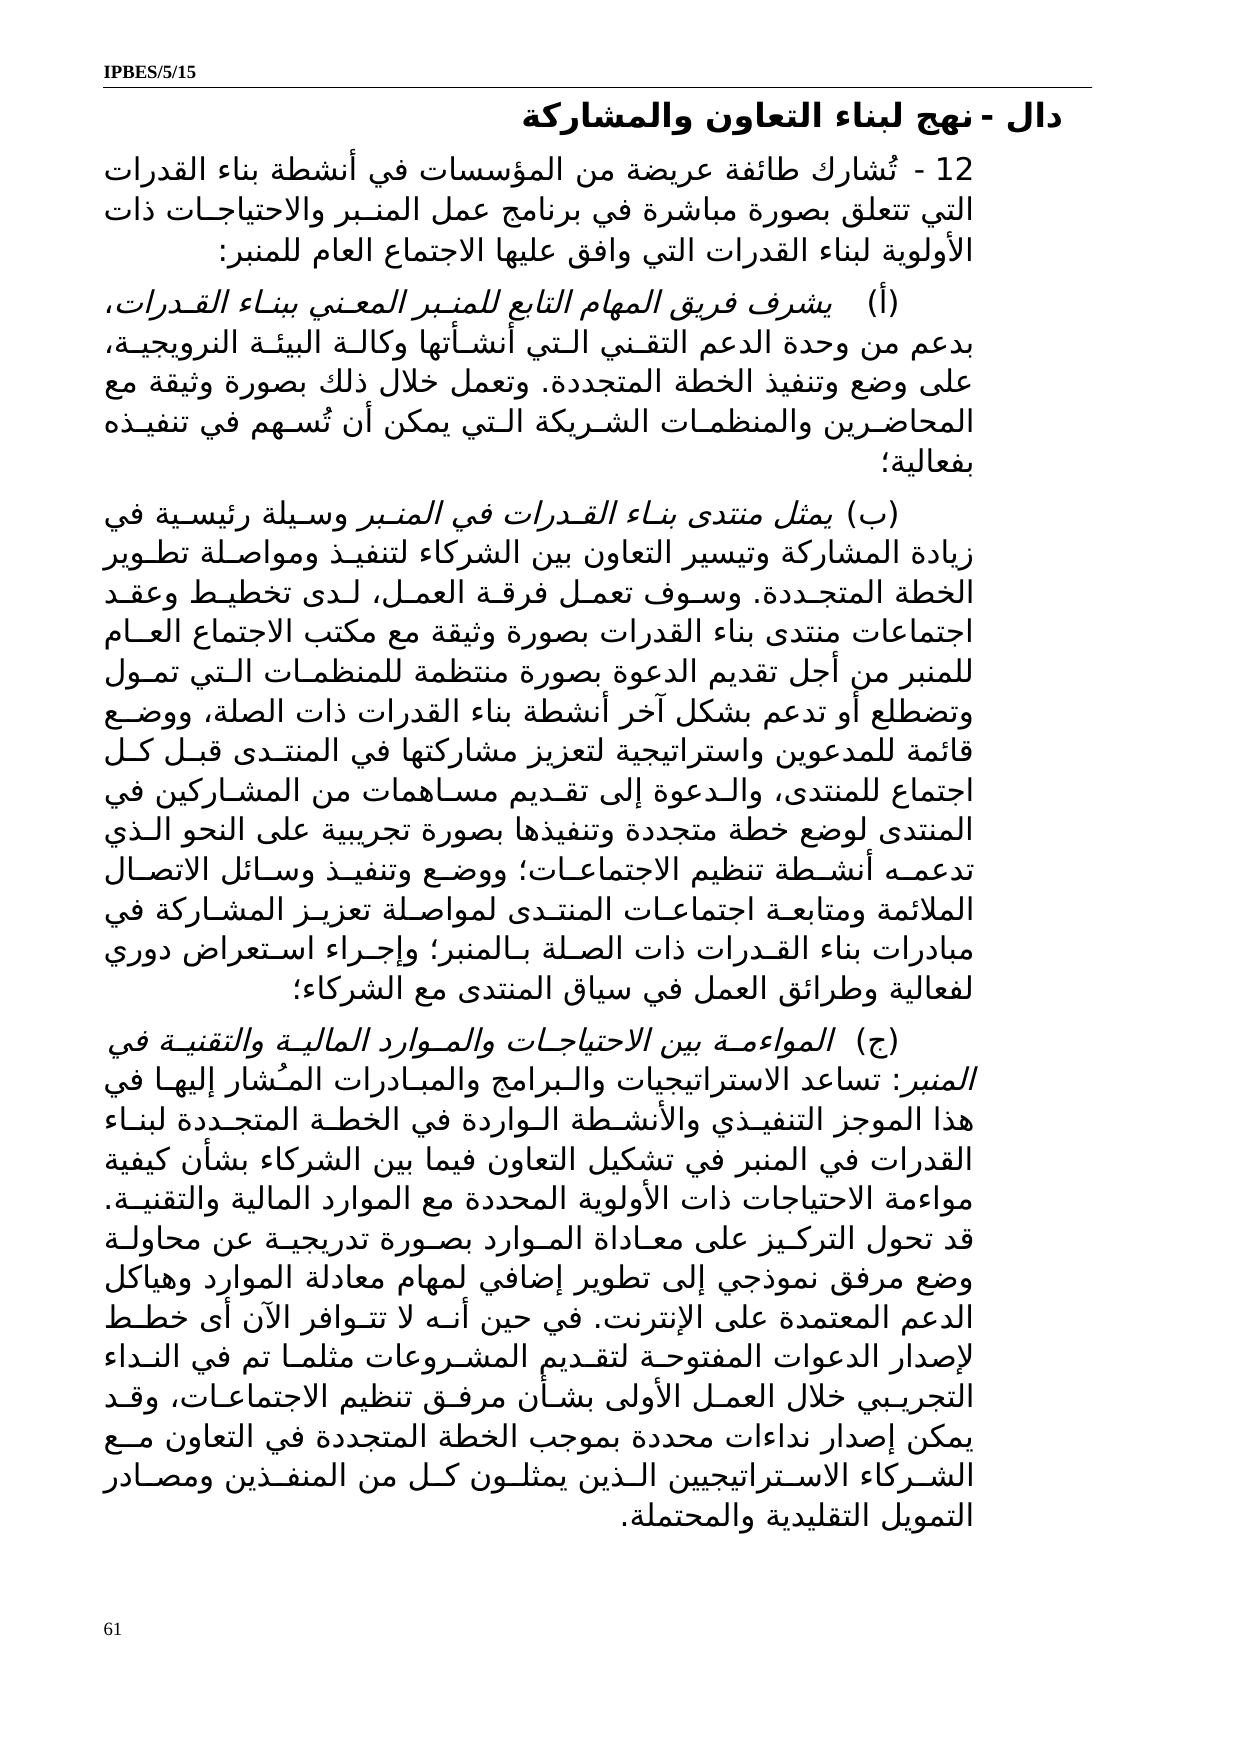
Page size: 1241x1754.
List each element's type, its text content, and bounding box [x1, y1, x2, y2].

text (ب) يمثل منتدى بناء القدرات في المنبر وسيلة رئيسية في زيادة المشاركة وتيسير التعاون بين الشركاء لتنفيذ ومواصلة تطوير الخطة المتجددة. وسوف تعمل فرقة العمل، لدى تخطيط وعقد اجتماعات منتدى بناء القدرات بصورة وثيقة مع مكتب الاجتماع العام للمنبر من أجل تقديم الدعوة بصورة منتظمة للمنظمات التي تمول وتضطلع أو تدعم بشكل آخر أنشطة بناء القدرات ذات الصلة، ووضع قائمة للمدعوين واستراتيجية لتعزيز مشاركتها في المنتدى قبل كل اجتماع للمنتدى، والدعوة إلى تقديم مساهمات من المشاركين في المنتدى لوضع خطة متجددة وتنفيذها بصورة تجريبية على النحو الذي تدعمه أنشطة تنظيم الاجتماعات؛ ووضع وتنفيذ وسائل الاتصال الملائمة ومتابعة اجتماعات المنتدى لمواصلة تعزيز المشاركة في مبادرات بناء القدرات ذات الصلة بالمنبر؛ وإجراء استعراض دوري لفعالية وطرائق العمل في سياق المنتدى مع الشركاء؛ [103, 492, 974, 1007]
text (أ) يشرف فريق المهام التابع للمنبر المعني ببناء القدرات، بدعم من وحدة الدعم التقني التي أنشأتها وكالة البيئة النرويجية، على وضع وتنفيذ الخطة المتجددة. وتعمل خلال ذلك بصورة وثيقة مع المحاضرين والمنظمات الشريكة التي يمكن أن تُسهم في تنفيذه بفعالية؛ [103, 282, 974, 480]
text دال - نهج لبناء التعاون والمشاركة [133, 94, 1063, 135]
text (ج) المواءمة بين الاحتياجات والموارد المالية والتقنية في المنبر: تساعد الاستراتيجيات والبرامج والمبادرات المـُشار إليها في هذا الموجز التنفيذي والأنشطة الواردة في الخطة المتجددة لبناء القدرات في المنبر في تشكيل التعاون فيما بين الشركاء بشأن كيفية مواءمة الاحتياجات ذات الأولوية المحددة مع الموارد المالية والتقنية. قد تحول التركيز على معاداة الموارد بصورة تدريجية عن محاولة وضع مرفق نموذجي إلى تطوير إضافي لمهام معادلة الموارد وهياكل الدعم المعتمدة على الإنترنت. في حين أنه لا تتوافر الآن أى خطط لإصدار الدعوات المفتوحة لتقديم المشروعات مثلما تم في النداء التجريبي خلال العمل الأولى بشأن مرفق تنظيم الاجتماعات، وقد يمكن إصدار نداءات محددة بموجب الخطة المتجددة في التعاون مع الشركاء الاستراتيجيين الذين يمثلون كل من المنفذين ومصادر التمويل التقليدية والمحتملة. [103, 1019, 974, 1534]
text 12 - تُشارك طائفة عريضة من المؤسسات في أنشطة بناء القدرات التي تتعلق بصورة مباشرة في برنامج عمل المنبر والاحتياجات ذات الأولوية لبناء القدرات التي وافق عليها الاجتماع العام للمنبر: [103, 148, 974, 269]
